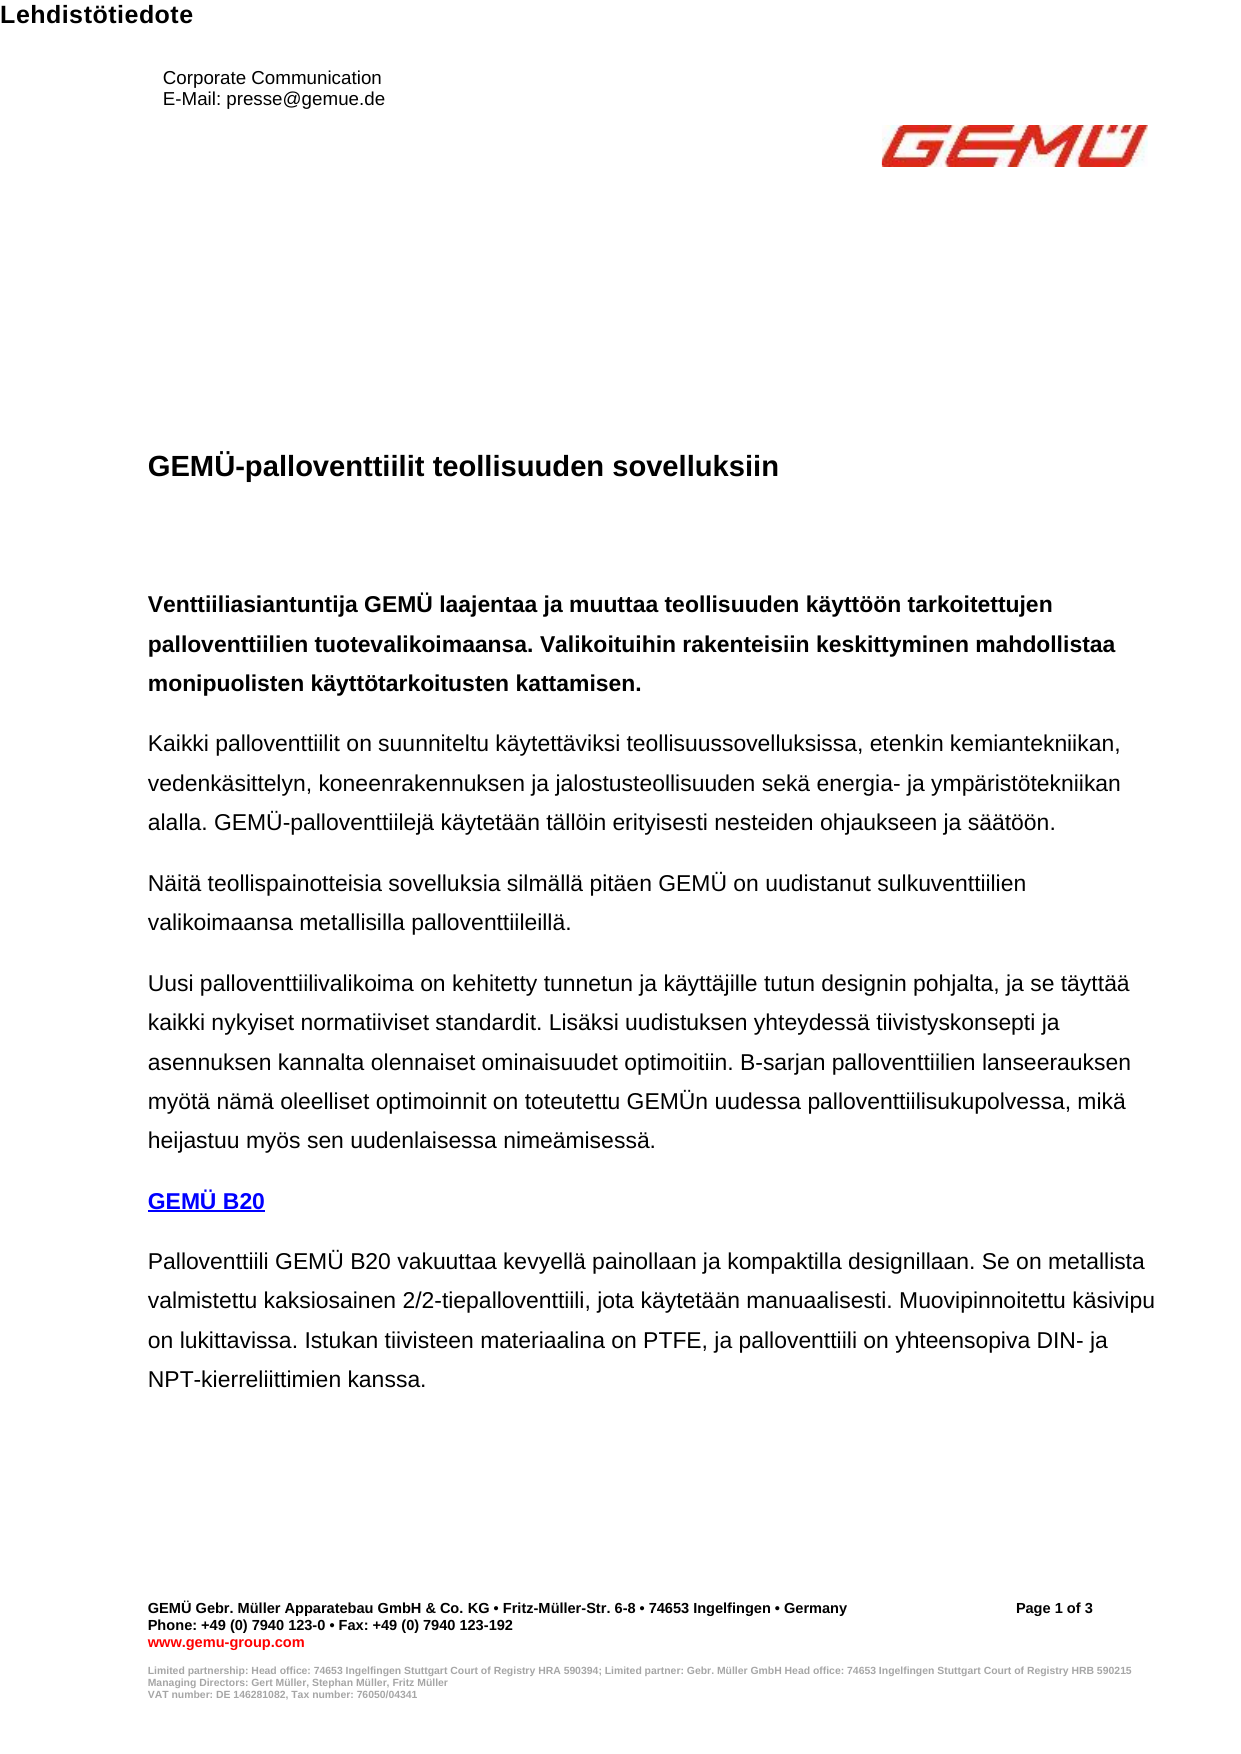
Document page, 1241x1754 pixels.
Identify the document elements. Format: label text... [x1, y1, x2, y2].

text GEMÜ-palloventtiilit teollisuuden sovelluksiin [148, 449, 1157, 482]
text Uusi palloventtiilivalikoima on kehitetty tunnetun ja käyttäjille tutun designin pohjalta, ja se täyttää kaikki nykyiset normatiiviset standardit. Lisäksi uudistuksen yhteydessä tiivistyskonsepti ja asennuksen kannalta olennaiset ominaisuudet optimoitiin. B-sarjan palloventtiilien lanseerauksen myötä nämä oleelliset optimoinnit on toteutettu GEMÜn uudessa palloventtiilisukupolvessa, mikä heijastuu myös sen uudenlaisessa nimeämisessä. [148, 969, 1157, 1154]
text Näitä teollispainotteisia sovelluksia silmällä pitäen GEMÜ on uudistanut sulkuventtiilien valikoimaansa metallisilla palloventtiileillä. [148, 870, 1157, 936]
text Palloventtiili GEMÜ B20 vakuuttaa kevyellä painollaan ja kompaktilla designillaan. Se on metallista valmistettu kaksiosainen 2/2-tiepalloventtiili, jota käytetään manuaalisesti. Muovipinnoitettu käsivipu on lukittavissa. Istukan tiivisteen materiaalina on PTFE, ja palloventtiili on yhteensopiva DIN- ja NPT-kierreliittimien kanssa. [148, 1248, 1157, 1393]
text GEMÜ B20 [148, 1188, 1157, 1214]
text Venttiiliasiantuntija GEMÜ laajentaa ja muuttaa teollisuuden käyttöön tarkoitettujen palloventtiilien tuotevalikoimaansa. Valikoituihin rakenteisiin keskittyminen mahdollistaa monipuolisten käyttötarkoitusten kattamisen. [148, 591, 1157, 696]
text Kaikki palloventtiilit on suunniteltu käytettäviksi teollisuussovelluksissa, etenkin kemiantekniikan, vedenkäsittelyn, koneenrakennuksen ja jalostusteollisuuden sekä energia- ja ympäristötekniikan alalla. GEMÜ-palloventtiilejä käytetään tällöin erityisesti nesteiden ohjaukseen ja säätöön. [148, 730, 1157, 836]
picture [881, 125, 1148, 167]
